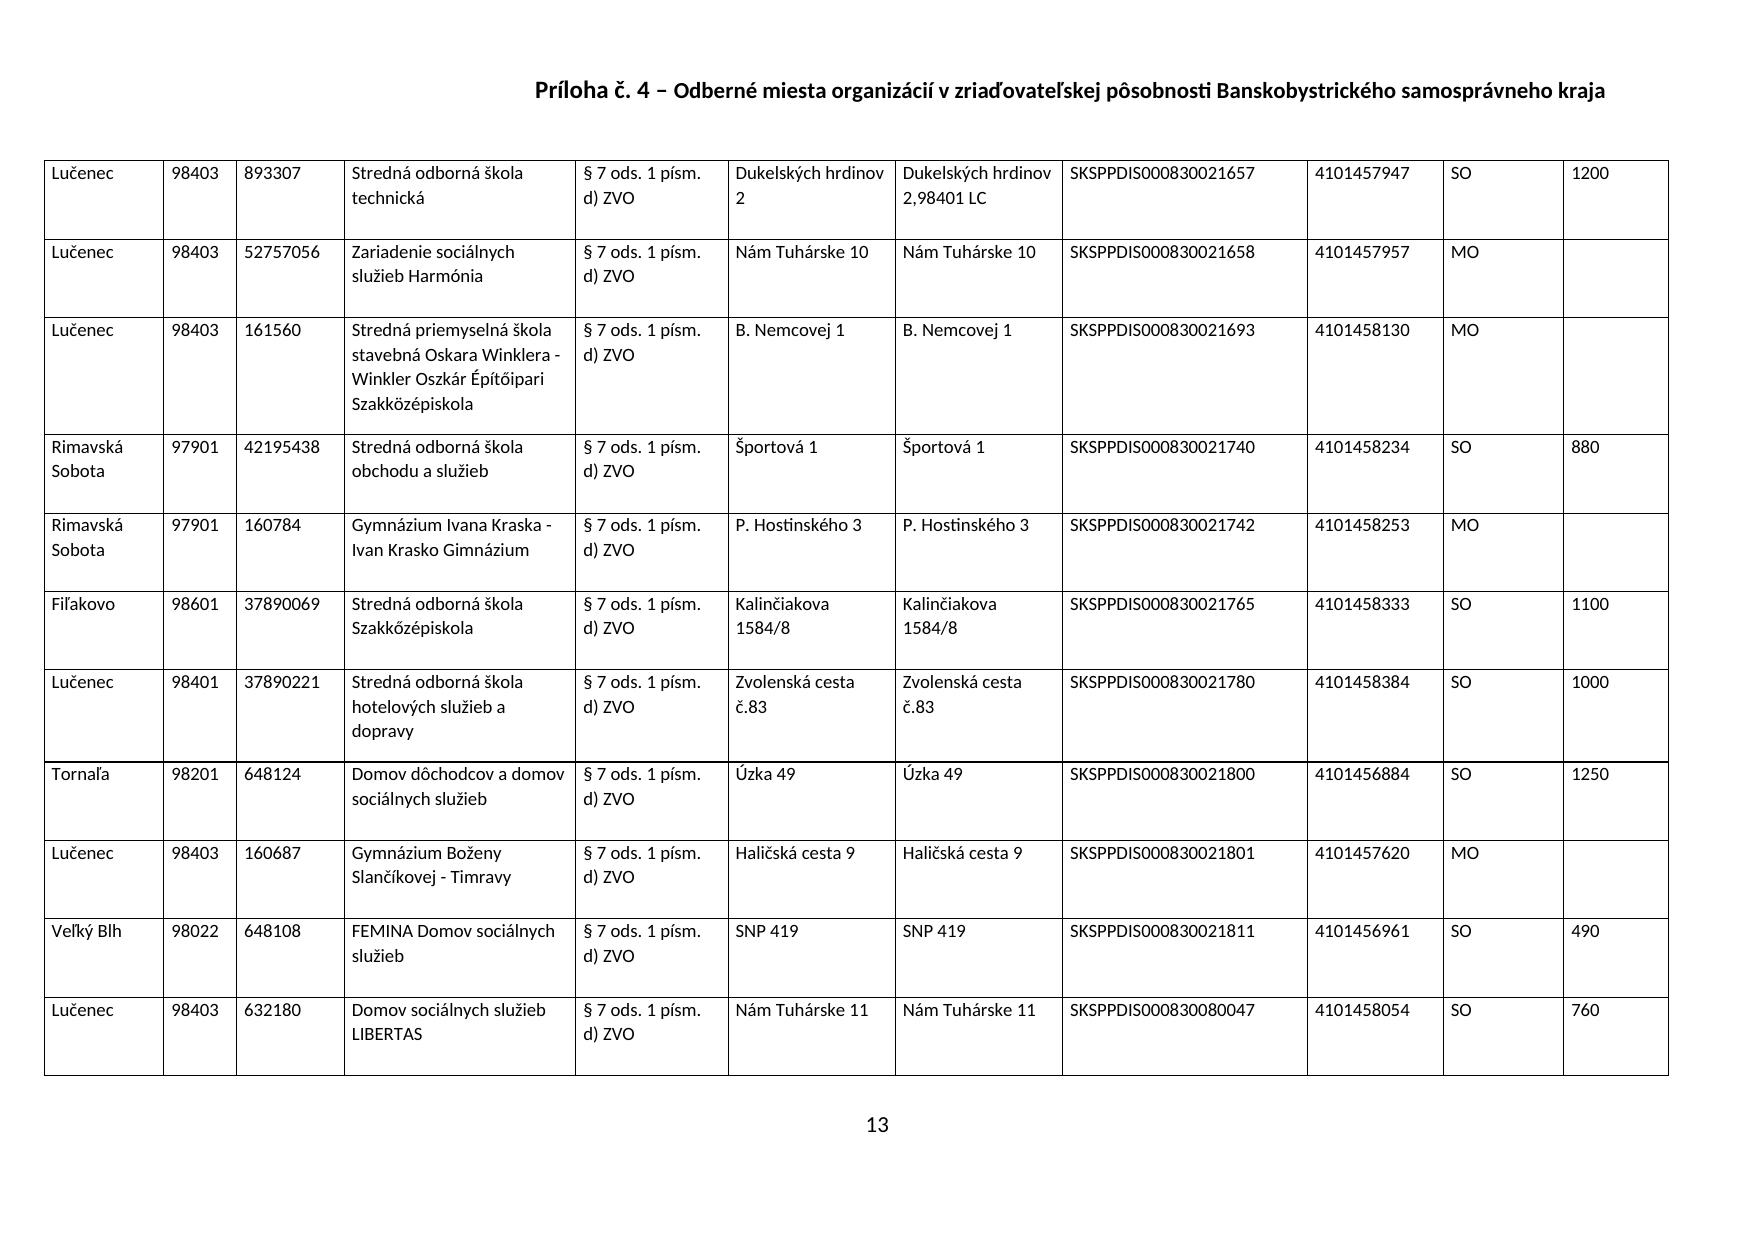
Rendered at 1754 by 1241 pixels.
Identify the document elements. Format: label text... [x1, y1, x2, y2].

table_cell § 7 ods. 1 písm. d) ZVO [576, 763, 728, 840]
table_cell Športová 1 [729, 435, 895, 512]
table_cell P. Hostinského 3 [896, 514, 1062, 591]
table_cell 98201 [164, 763, 236, 840]
table_cell SO [1444, 161, 1563, 239]
table_cell 98022 [164, 919, 236, 997]
table_cell § 7 ods. 1 písm. d) ZVO [576, 592, 728, 669]
table_cell 160687 [237, 841, 344, 918]
table_cell Haličská cesta 9 [896, 841, 1062, 918]
table_cell SKSPPDIS000830021801 [1063, 841, 1307, 918]
table_cell Nám Tuhárske 10 [896, 240, 1062, 317]
table_cell 97901 [164, 435, 236, 512]
table_cell 760 [1564, 998, 1668, 1075]
table_cell 1000 [1564, 670, 1668, 761]
table_cell SKSPPDIS000830021742 [1063, 514, 1307, 591]
table_cell Kalinčiakova 1584/8 [896, 592, 1062, 669]
table_cell Rimavská Sobota [45, 514, 163, 591]
table_cell 1250 [1564, 763, 1668, 840]
table_cell 4101457620 [1308, 841, 1443, 918]
table_cell [1564, 841, 1668, 918]
table_cell 4101458054 [1308, 998, 1443, 1075]
table_cell 98403 [164, 998, 236, 1075]
table_cell Stredná odborná škola technická [345, 161, 575, 239]
table_cell 4101458234 [1308, 435, 1443, 512]
table_cell SKSPPDIS000830021800 [1063, 763, 1307, 840]
table_cell 893307 [237, 161, 344, 239]
table_cell SKSPPDIS000830080047 [1063, 998, 1307, 1075]
table_cell 4101458333 [1308, 592, 1443, 669]
table_cell 648124 [237, 763, 344, 840]
table_cell SKSPPDIS000830021657 [1063, 161, 1307, 239]
table_cell Športová 1 [896, 435, 1062, 512]
table_cell Gymnázium Ivana Kraska - Ivan Krasko Gimnázium [345, 514, 575, 591]
table_cell SKSPPDIS000830021693 [1063, 318, 1307, 434]
table_cell 4101456961 [1308, 919, 1443, 997]
table_cell 4101456884 [1308, 763, 1443, 840]
table_cell SO [1444, 670, 1563, 761]
table_cell SKSPPDIS000830021658 [1063, 240, 1307, 317]
table_cell SO [1444, 998, 1563, 1075]
table_cell 4101458130 [1308, 318, 1443, 434]
table_cell 37890221 [237, 670, 344, 761]
table_cell 1100 [1564, 592, 1668, 669]
table_cell FEMINA Domov sociálnych služieb [345, 919, 575, 997]
table_cell MO [1444, 514, 1563, 591]
table_cell Úzka 49 [896, 763, 1062, 840]
table_cell Stredná odborná škola hotelových služieb a dopravy [345, 670, 575, 761]
table_cell P. Hostinského 3 [729, 514, 895, 591]
table_cell Nám Tuhárske 11 [896, 998, 1062, 1075]
table_cell Kalinčiakova 1584/8 [729, 592, 895, 669]
table_cell Lučenec [45, 670, 163, 761]
table_cell Dukelských hrdinov 2 [729, 161, 895, 239]
table_cell Rimavská Sobota [45, 435, 163, 512]
table_cell Stredná priemyselná škola stavebná Oskara Winklera - Winkler Oszkár Építőipari Szakközépiskola [345, 318, 575, 434]
table_cell 4101457957 [1308, 240, 1443, 317]
table_cell 98601 [164, 592, 236, 669]
table_cell MO [1444, 318, 1563, 434]
table_cell 98401 [164, 670, 236, 761]
table_cell [1564, 514, 1668, 591]
table_cell Dukelských hrdinov 2,98401 LC [896, 161, 1062, 239]
table_cell B. Nemcovej 1 [896, 318, 1062, 434]
table_cell 4101457947 [1308, 161, 1443, 239]
table_cell Stredná odborná škola obchodu a služieb [345, 435, 575, 512]
table_cell Lučenec [45, 841, 163, 918]
table_cell SO [1444, 763, 1563, 840]
table_cell § 7 ods. 1 písm. d) ZVO [576, 240, 728, 317]
table_cell Lučenec [45, 318, 163, 434]
table_cell SKSPPDIS000830021780 [1063, 670, 1307, 761]
table_cell Haličská cesta 9 [729, 841, 895, 918]
table_cell 490 [1564, 919, 1668, 997]
table_cell [1564, 318, 1668, 434]
table_cell 648108 [237, 919, 344, 997]
table_cell § 7 ods. 1 písm. d) ZVO [576, 514, 728, 591]
table_cell SO [1444, 435, 1563, 512]
table_cell Fiľakovo [45, 592, 163, 669]
table_cell 1200 [1564, 161, 1668, 239]
table_cell Nám Tuhárske 11 [729, 998, 895, 1075]
table_cell § 7 ods. 1 písm. d) ZVO [576, 841, 728, 918]
table_cell Lučenec [45, 240, 163, 317]
table_cell Nám Tuhárske 10 [729, 240, 895, 317]
table_cell Domov sociálnych služieb LIBERTAS [345, 998, 575, 1075]
table_cell 4101458253 [1308, 514, 1443, 591]
table_cell Stredná odborná škola Szakkőzépiskola [345, 592, 575, 669]
table_cell SO [1444, 919, 1563, 997]
table_cell Lučenec [45, 161, 163, 239]
table_cell Veľký Blh [45, 919, 163, 997]
table_cell SKSPPDIS000830021811 [1063, 919, 1307, 997]
table_cell 52757056 [237, 240, 344, 317]
table_cell 98403 [164, 841, 236, 918]
table_cell 98403 [164, 318, 236, 434]
table_cell MO [1444, 240, 1563, 317]
table_cell § 7 ods. 1 písm. d) ZVO [576, 670, 728, 761]
table_cell SNP 419 [729, 919, 895, 997]
table_cell 42195438 [237, 435, 344, 512]
table_cell Tornaľa [45, 763, 163, 840]
table_cell Zvolenská cesta č.83 [729, 670, 895, 761]
table_cell Domov dôchodcov a domov sociálnych služieb [345, 763, 575, 840]
table_cell Úzka 49 [729, 763, 895, 840]
table_cell 4101458384 [1308, 670, 1443, 761]
table_cell 632180 [237, 998, 344, 1075]
table_cell § 7 ods. 1 písm. d) ZVO [576, 919, 728, 997]
table_cell § 7 ods. 1 písm. d) ZVO [576, 318, 728, 434]
table_cell Zariadenie sociálnych služieb Harmónia [345, 240, 575, 317]
table_cell [1564, 240, 1668, 317]
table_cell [576, 998, 728, 1075]
table_cell 98403 [164, 161, 236, 239]
table_cell 160784 [237, 514, 344, 591]
table_cell MO [1444, 841, 1563, 918]
table_cell 880 [1564, 435, 1668, 512]
table_cell 37890069 [237, 592, 344, 669]
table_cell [576, 161, 728, 239]
table_cell Gymnázium Boženy Slančíkovej - Timravy [345, 841, 575, 918]
table_cell Lučenec [45, 998, 163, 1075]
table_cell § 7 ods. 1 písm. d) ZVO [576, 435, 728, 512]
table_cell SNP 419 [896, 919, 1062, 997]
table_cell SKSPPDIS000830021765 [1063, 592, 1307, 669]
table_cell 97901 [164, 514, 236, 591]
table_cell SKSPPDIS000830021740 [1063, 435, 1307, 512]
table_cell Zvolenská cesta č.83 [896, 670, 1062, 761]
table_cell 98403 [164, 240, 236, 317]
table_cell SO [1444, 592, 1563, 669]
table_cell B. Nemcovej 1 [729, 318, 895, 434]
table_cell 161560 [237, 318, 344, 434]
